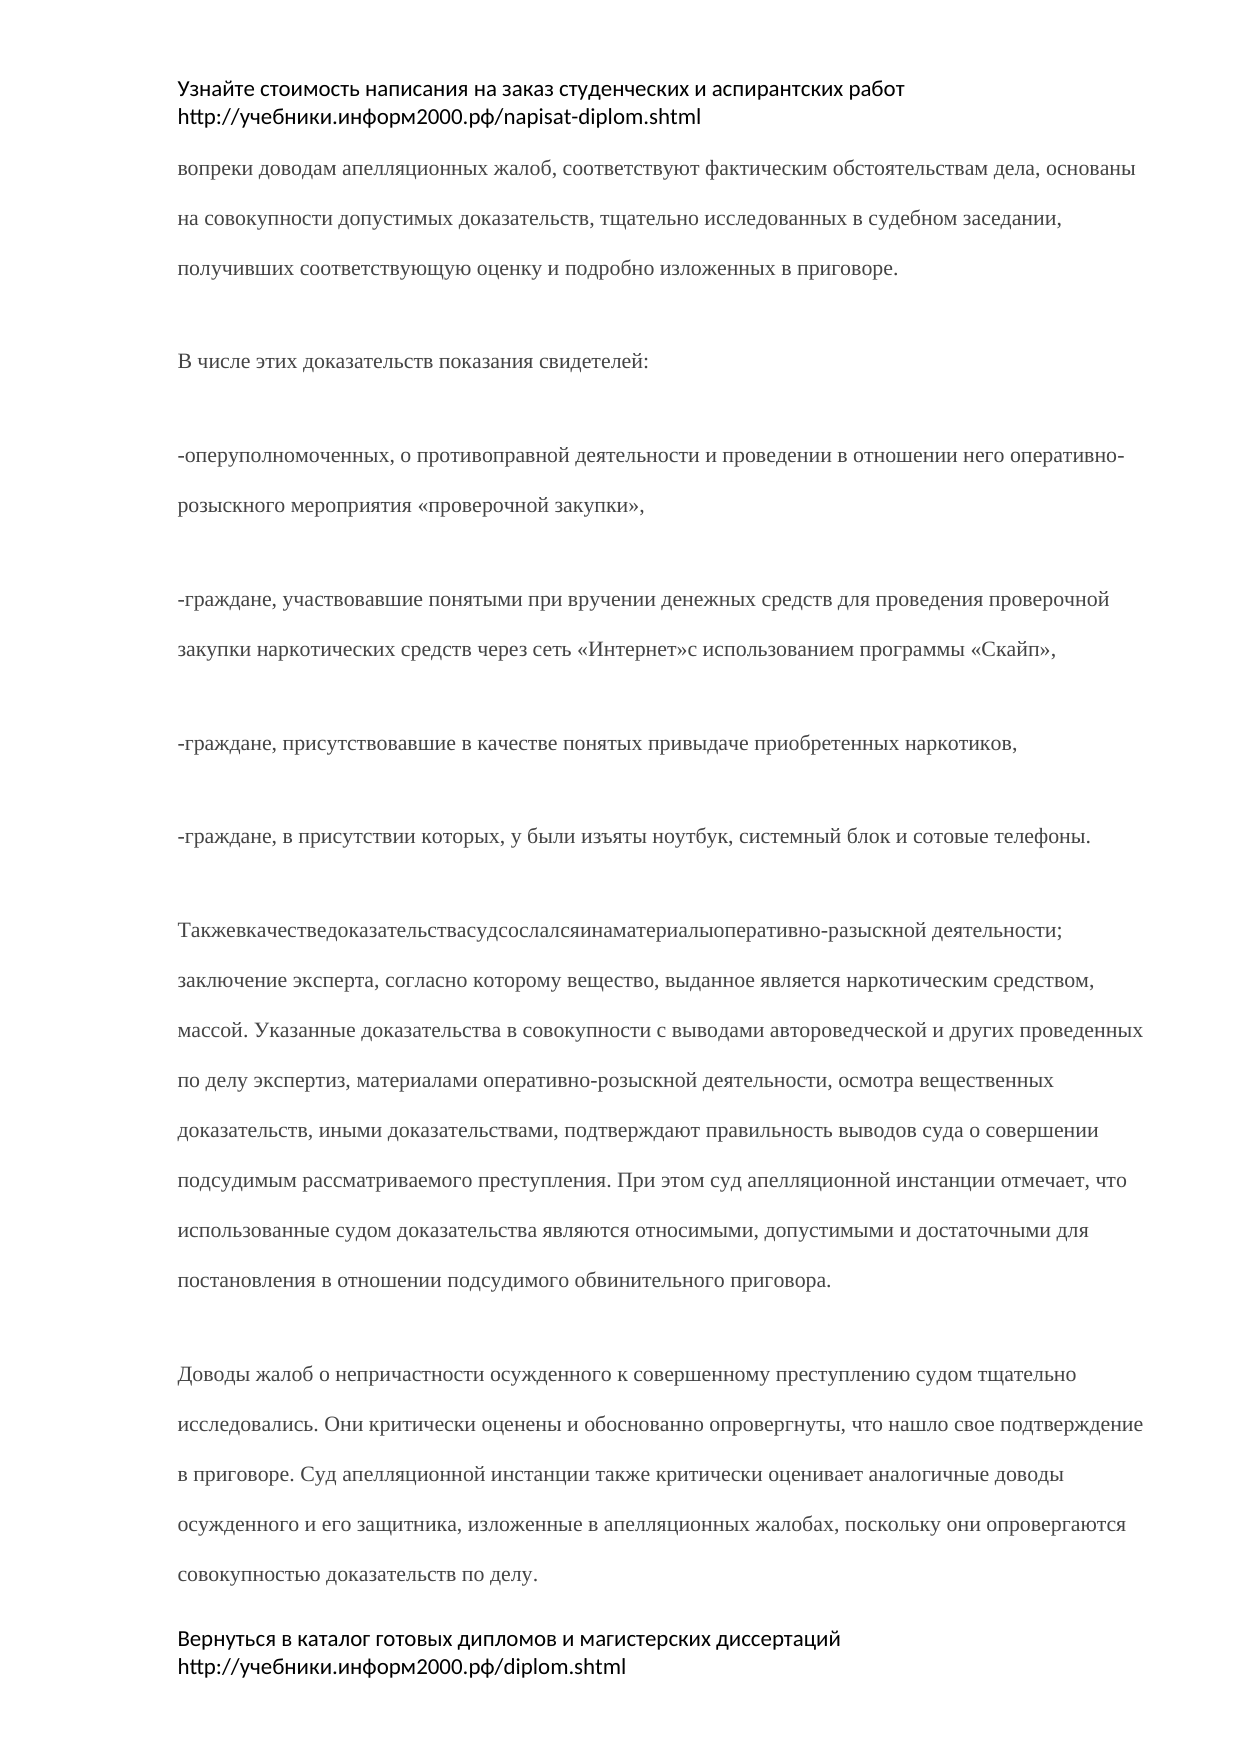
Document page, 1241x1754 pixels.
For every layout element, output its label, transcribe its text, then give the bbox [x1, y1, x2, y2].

text В числе этих доказательств показания свидетелей: [177, 323, 1152, 373]
text -граждане, присутствовавшие в качестве понятых привыдаче приобретенных наркотиков, [177, 705, 1152, 755]
text Доводы жалоб о непричастности осужденного к совершенному преступлению судом тщательно исследовались. Они критически оценены и обоснованно опровергнуты, что нашло свое подтверждение в приговоре. Суд апелляционной инстанции также критически оценивает аналогичные доводы осужденного и его защитника, изложенные в апелляционных жалобах, поскольку они опровергаются совокупностью доказательств по делу. [177, 1336, 1152, 1586]
text -оперуполномоченных, о противоправной деятельности и проведении в отношении него оперативно-розыскного мероприятия «проверочной закупки», [177, 417, 1152, 517]
text -граждане, в присутствии которых, у были изъяты ноутбук, системный блок и сотовые телефоны. [177, 798, 1152, 848]
text Такжевкачестведоказательствасудсослалсяинаматериалыоперативно-разыскной деятельности; заключение эксперта, согласно которому вещество, выданное является наркотическим средством, массой. Указанные доказательства в совокупности с выводами автороведческой и других проведенных по делу экспертиз, материалами оперативно-розыскной деятельности, осмотра вещественных доказательств, иными доказательствами, подтверждают правильность выводов суда о совершении подсудимым рассматриваемого преступления. При этом суд апелляционной инстанции отмечает, что использованные судом доказательства являются относимыми, допустимыми и достаточными для постановления в отношении подсудимого обвинительного приговора. [177, 892, 1152, 1292]
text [177, 130, 1152, 280]
text -граждане, участвовавшие понятыми при вручении денежных средств для проведения проверочной закупки наркотических средств через сеть «Интернет»с использованием программы «Скайп», [177, 561, 1152, 661]
